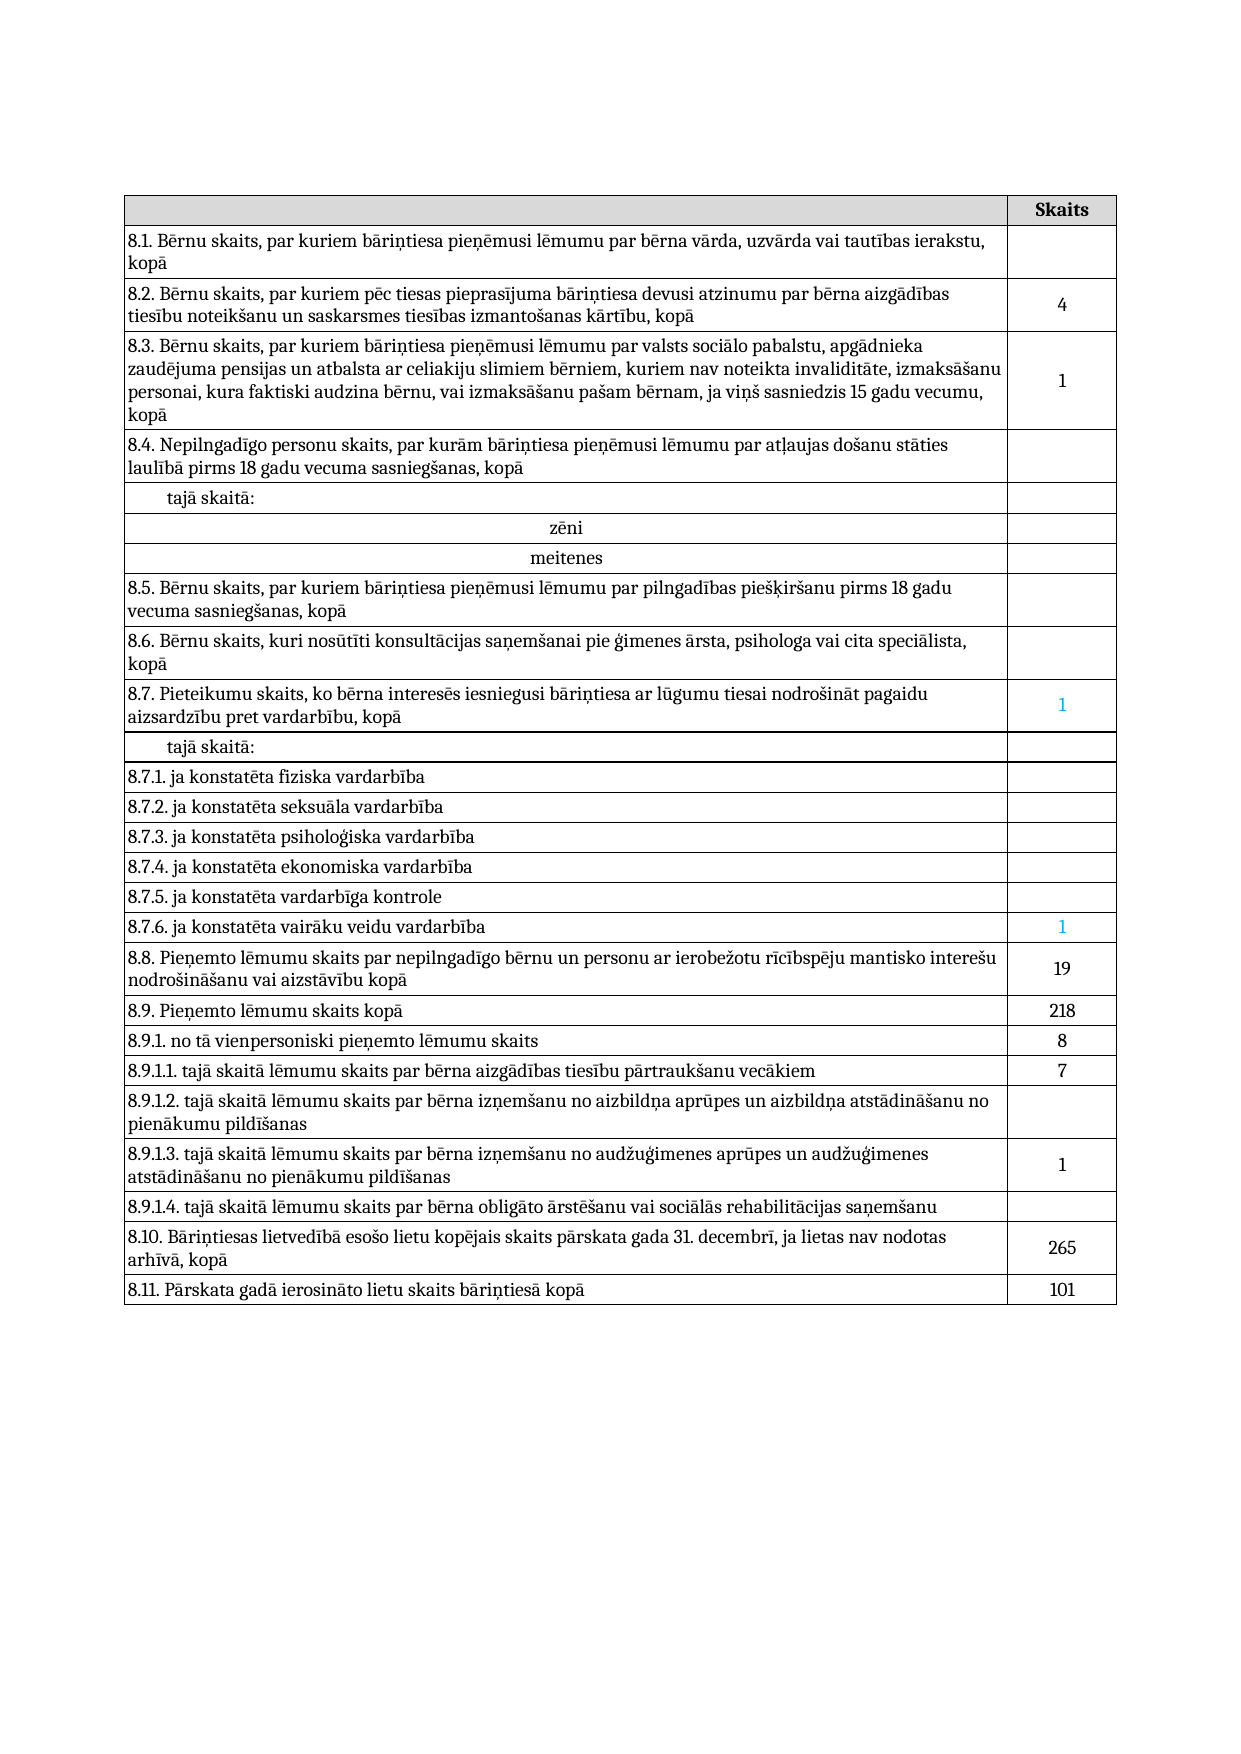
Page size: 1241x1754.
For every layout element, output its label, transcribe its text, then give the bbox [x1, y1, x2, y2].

table_cell 8.11. Pārskata gadā ierosināto lietu skaits bāriņtiesā kopā [125, 1275, 1007, 1304]
table_cell 8.7.3. ja konstatēta psiholoģiska vardarbība [125, 823, 1007, 852]
table_cell 8.9.1.1. tajā skaitā lēmumu skaits par bērna aizgādības tiesību pārtraukšanu vecākiem [125, 1056, 1007, 1085]
table_cell [1008, 430, 1116, 482]
table_cell 1 [1008, 332, 1116, 429]
table_cell 8.6. Bērnu skaits, kuri nosūtīti konsultācijas saņemšanai pie ģimenes ārsta, psihologa vai cita speciālista, kopā [125, 627, 1007, 678]
table_cell zēni [125, 514, 1007, 542]
table_cell 8.7.6. ja konstatēta vairāku veidu vardarbība [125, 913, 1007, 942]
table_cell 7 [1008, 1056, 1116, 1085]
table_cell 19 [1008, 943, 1116, 995]
table_cell [1008, 574, 1116, 626]
table_cell [1008, 1192, 1116, 1221]
table_cell 8.2. Bērnu skaits, par kuriem pēc tiesas pieprasījuma bāriņtiesa devusi atzinumu par bērna aizgādības tiesību noteikšanu un saskarsmes tiesības izmantošanas kārtību, kopā [125, 279, 1007, 331]
table_cell 8.4. Nepilngadīgo personu skaits, par kurām bāriņtiesa pieņēmusi lēmumu par atļaujas došanu stāties laulībā pirms 18 gadu vecuma sasniegšanas, kopā [125, 430, 1007, 482]
table_cell [1008, 483, 1116, 512]
table_cell [1008, 883, 1116, 912]
table_cell meitenes [125, 544, 1007, 573]
table_cell 8.9.1.4. tajā skaitā lēmumu skaits par bērna obligāto ārstēšanu vai sociālās rehabilitācijas saņemšanu [125, 1192, 1007, 1221]
table_cell 8.10. Bāriņtiesas lietvedībā esošo lietu kopējais skaits pārskata gada 31. decembrī, ja lietas nav nodotas arhīvā, kopā [125, 1222, 1007, 1274]
table_cell 8.5. Bērnu skaits, par kuriem bāriņtiesa pieņēmusi lēmumu par pilngadības piešķiršanu pirms 18 gadu vecuma sasniegšanas, kopā [125, 574, 1007, 626]
table_cell [1008, 226, 1116, 278]
table_cell 4 [1008, 279, 1116, 331]
table_cell 8.9.1.3. tajā skaitā lēmumu skaits par bērna izņemšanu no audžuģimenes aprūpes un audžuģimenes atstādināšanu no pienākumu pildīšanas [125, 1139, 1007, 1191]
table_cell tajā skaitā: [125, 483, 1007, 512]
table_cell 8.7. Pieteikumu skaits, ko bērna interesēs iesniegusi bāriņtiesa ar lūgumu tiesai nodrošināt pagaidu aizsardzību pret vardarbību, kopā [125, 680, 1007, 731]
table_cell [1008, 733, 1116, 761]
table_cell [1008, 853, 1116, 882]
table_cell [1008, 627, 1116, 678]
table_cell 8.9.1. no tā vienpersoniski pieņemto lēmumu skaits [125, 1026, 1007, 1055]
table_cell [1008, 1086, 1116, 1138]
table_cell 1 [1008, 680, 1116, 731]
table_cell 218 [1008, 996, 1116, 1025]
table_cell 8.7.1. ja konstatēta fiziska vardarbība [125, 763, 1007, 792]
table_cell 8.8. Pieņemto lēmumu skaits par nepilngadīgo bērnu un personu ar ierobežotu rīcībspēju mantisko interešu nodrošināšanu vai aizstāvību kopā [125, 943, 1007, 995]
table_cell 8.9. Pieņemto lēmumu skaits kopā [125, 996, 1007, 1025]
table_cell 1 [1008, 1139, 1116, 1191]
table_cell 8.1. Bērnu skaits, par kuriem bāriņtiesa pieņēmusi lēmumu par bērna vārda, uzvārda vai tautības ierakstu, kopā [125, 226, 1007, 278]
table_cell 101 [1008, 1275, 1116, 1304]
table_header [125, 196, 1007, 225]
table_cell 265 [1008, 1222, 1116, 1274]
table_cell [1008, 544, 1116, 573]
table_cell 8.7.4. ja konstatēta ekonomiska vardarbība [125, 853, 1007, 882]
table_cell [1008, 514, 1116, 542]
table_cell 8.9.1.2. tajā skaitā lēmumu skaits par bērna izņemšanu no aizbildņa aprūpes un aizbildņa atstādināšanu no pienākumu pildīšanas [125, 1086, 1007, 1138]
table_cell [1008, 763, 1116, 792]
table_cell 8.7.5. ja konstatēta vardarbīga kontrole [125, 883, 1007, 912]
table_cell 8.3. Bērnu skaits, par kuriem bāriņtiesa pieņēmusi lēmumu par valsts sociālo pabalstu, apgādnieka zaudējuma pensijas un atbalsta ar celiakiju slimiem bērniem, kuriem nav noteikta invaliditāte, izmaksāšanu personai, kura faktiski audzina bērnu, vai izmaksāšanu pašam bērnam, ja viņš sasniedzis 15 gadu vecumu, kopā [125, 332, 1007, 429]
table_cell tajā skaitā: [125, 733, 1007, 761]
table_cell 1 [1008, 913, 1116, 942]
table_cell 8.7.2. ja konstatēta seksuāla vardarbība [125, 793, 1007, 822]
table_header Skaits [1008, 196, 1116, 225]
table_cell 8 [1008, 1026, 1116, 1055]
table_cell [1008, 793, 1116, 822]
table_cell [1008, 823, 1116, 852]
